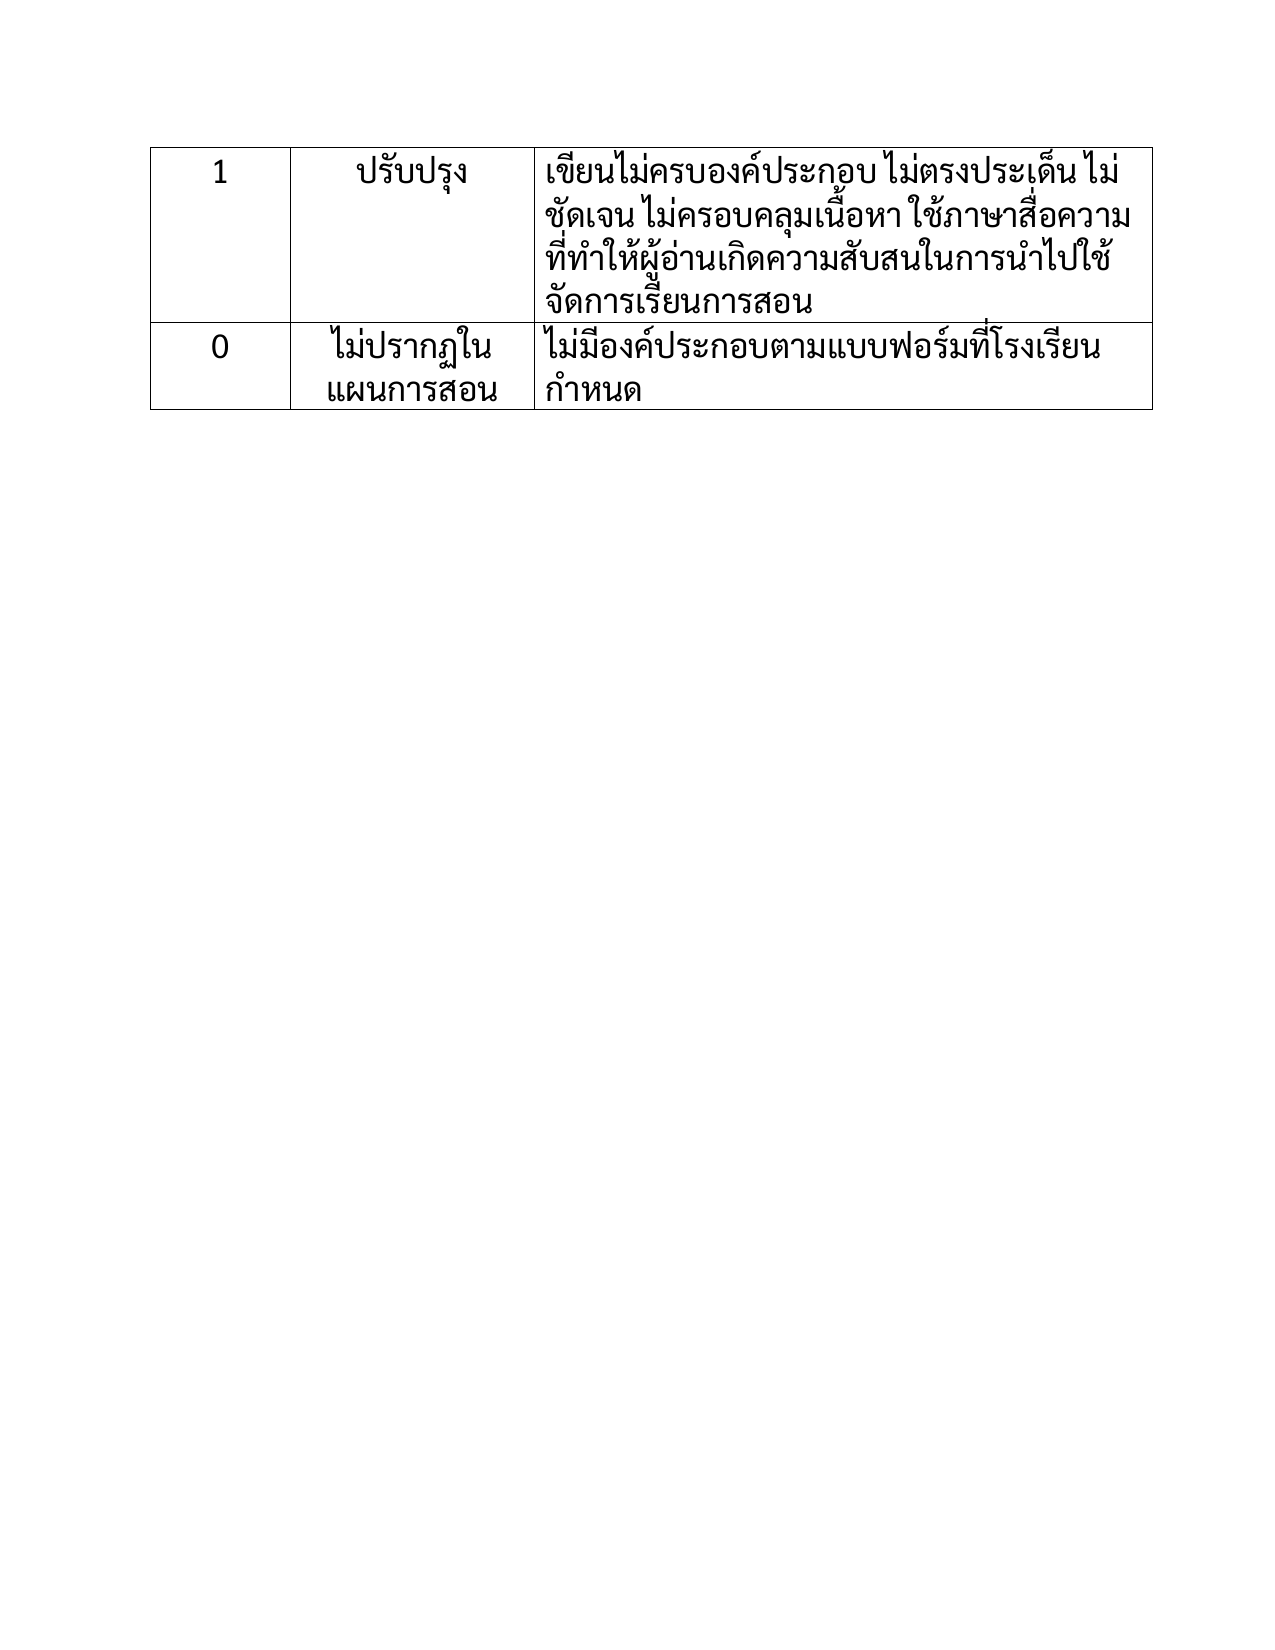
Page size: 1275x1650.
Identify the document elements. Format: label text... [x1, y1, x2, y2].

table_cell ปรับปรุง [291, 148, 534, 322]
table_cell 0 [151, 323, 290, 409]
table_cell ไม่ปรากฏในแผนการสอน [291, 323, 534, 409]
table_cell ไม่มีองค์ประกอบตามแบบฟอร์มที่โรงเรียนกำหนด [535, 323, 1152, 409]
table_cell เขียนไม่ครบองค์ประกอบ ไม่ตรงประเด็น ไม่ชัดเจน ไม่ครอบคลุมเนื้อหา ใช้ภาษาสื่อความที่ทำให้ผู้อ่านเกิดความสับสนในการนำไปใช้จัดการเรียนการสอน [535, 148, 1152, 322]
table_cell 1 [151, 148, 290, 322]
